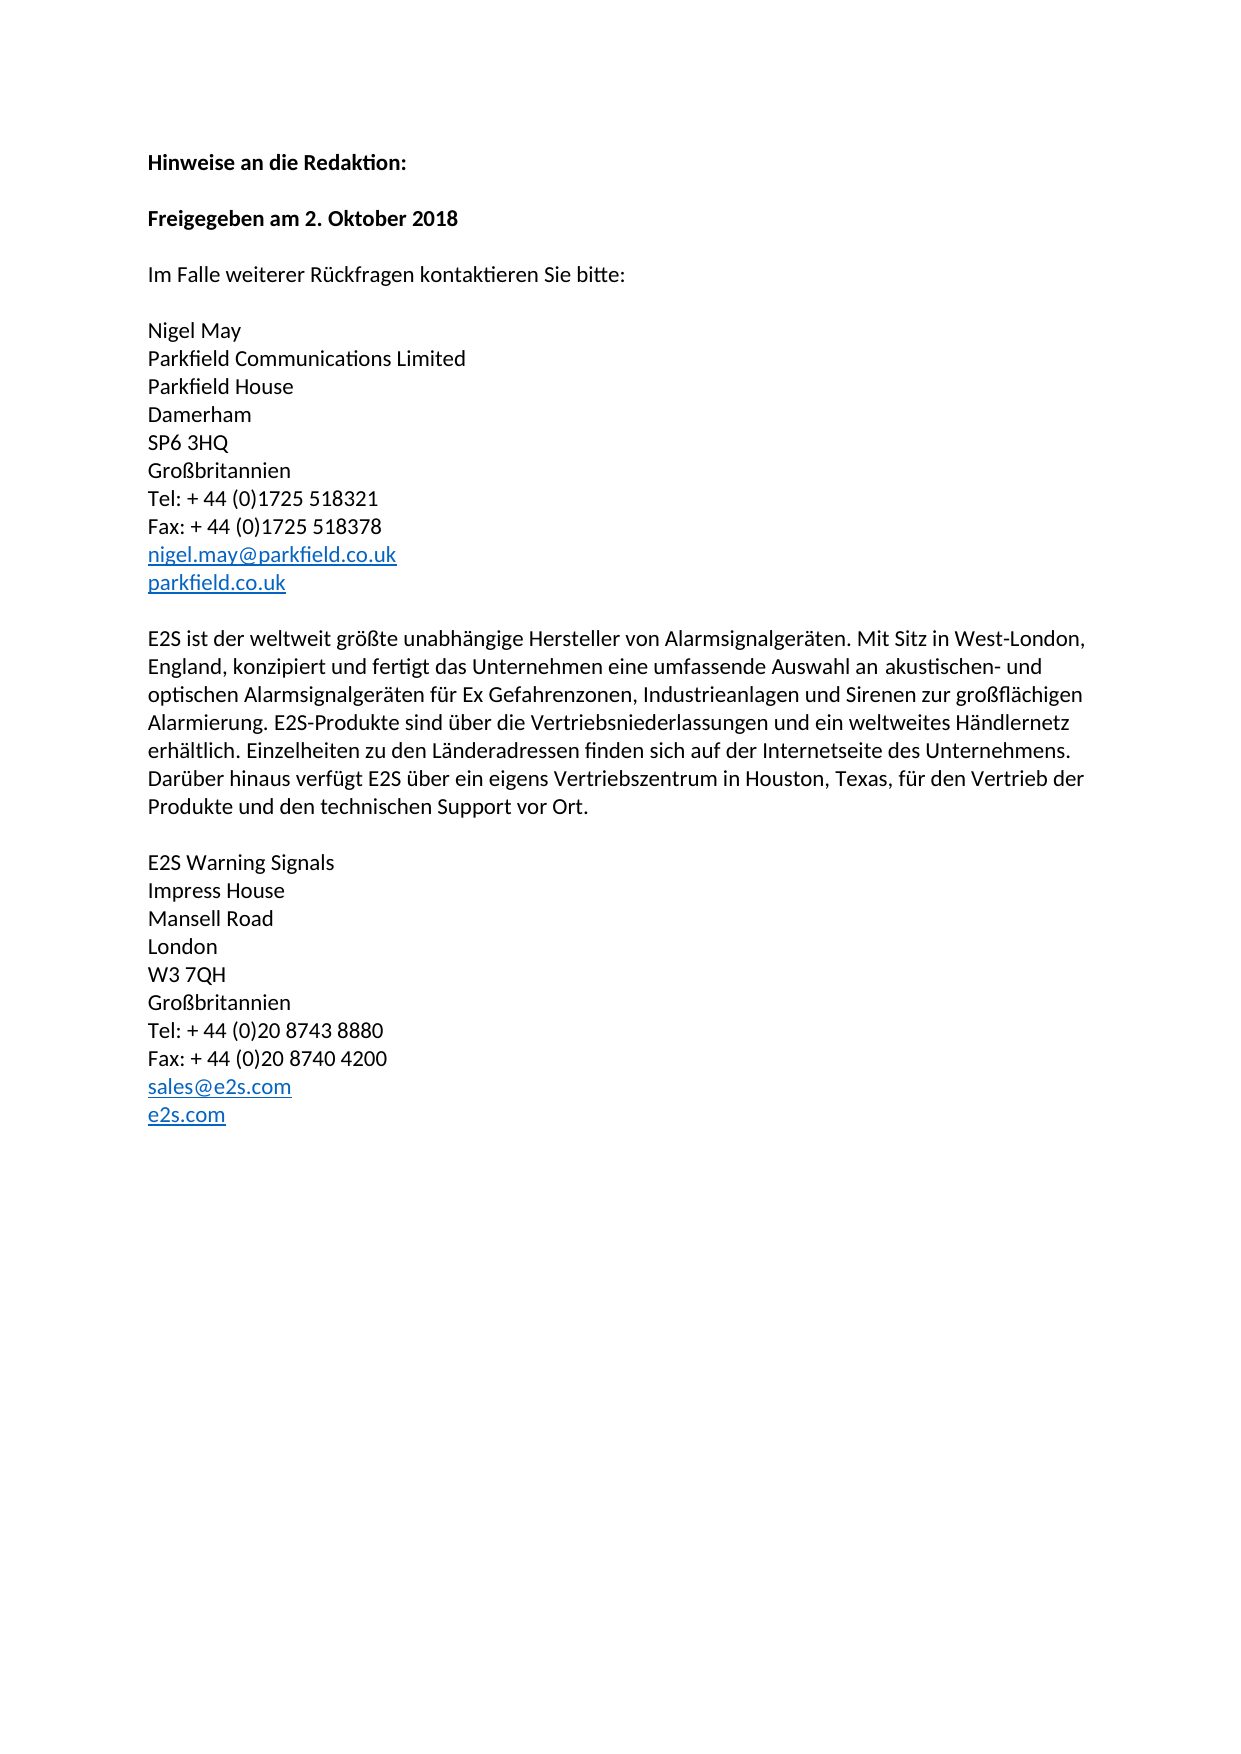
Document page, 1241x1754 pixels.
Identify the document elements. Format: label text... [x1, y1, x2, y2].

text Freigegeben am 2. Oktober 2018 [148, 204, 1092, 232]
text Großbritannien [148, 456, 1092, 484]
text SP6 3HQ [148, 428, 1092, 456]
text Mansell Road [148, 904, 1092, 932]
text Fax: + 44 (0)20 8740 4200 [148, 1044, 1092, 1072]
text Damerham [148, 400, 1092, 428]
text Impress House [148, 876, 1092, 904]
text Nigel May [148, 316, 1092, 344]
text e2s.com [148, 1100, 1092, 1128]
text Hinweise an die Redaktion: [148, 148, 1092, 176]
text W3 7QH [148, 960, 1092, 988]
text London [148, 932, 1092, 960]
text Tel: + 44 (0)20 8743 8880 [148, 1016, 1092, 1044]
text Tel: + 44 (0)1725 518321 [148, 484, 1092, 512]
text parkfield.co.uk [148, 568, 1092, 596]
text E2S ist der weltweit größte unabhängige Hersteller von Alarmsignalgeräten. Mit Sitz in West-London, England, konzipiert und fertigt das Unternehmen eine umfassende Auswahl an akustischen- und optischen Alarmsignalgeräten für Ex Gefahrenzonen, Industrieanlagen und Sirenen zur großflächigen Alarmierung. E2S-Produkte sind über die Vertriebsniederlassungen und ein weltweites Händlernetz erhältlich. Einzelheiten zu den Länderadressen finden sich auf der Internetseite des Unternehmens. Darüber hinaus verfügt E2S über ein eigens Vertriebszentrum in Houston, Texas, für den Vertrieb der Produkte und den technischen Support vor Ort. [148, 596, 1092, 820]
text Im Falle weiterer Rückfragen kontaktieren Sie bitte: [148, 260, 1092, 288]
text Großbritannien [148, 988, 1092, 1016]
text Parkfield House [148, 372, 1092, 400]
text sales@e2s.com [148, 1072, 1092, 1100]
text Parkfield Communications Limited [148, 344, 1092, 372]
text nigel.may@parkfield.co.uk [148, 540, 1092, 568]
text E2S Warning Signals [148, 848, 1092, 876]
text Fax: + 44 (0)1725 518378 [148, 512, 1092, 540]
